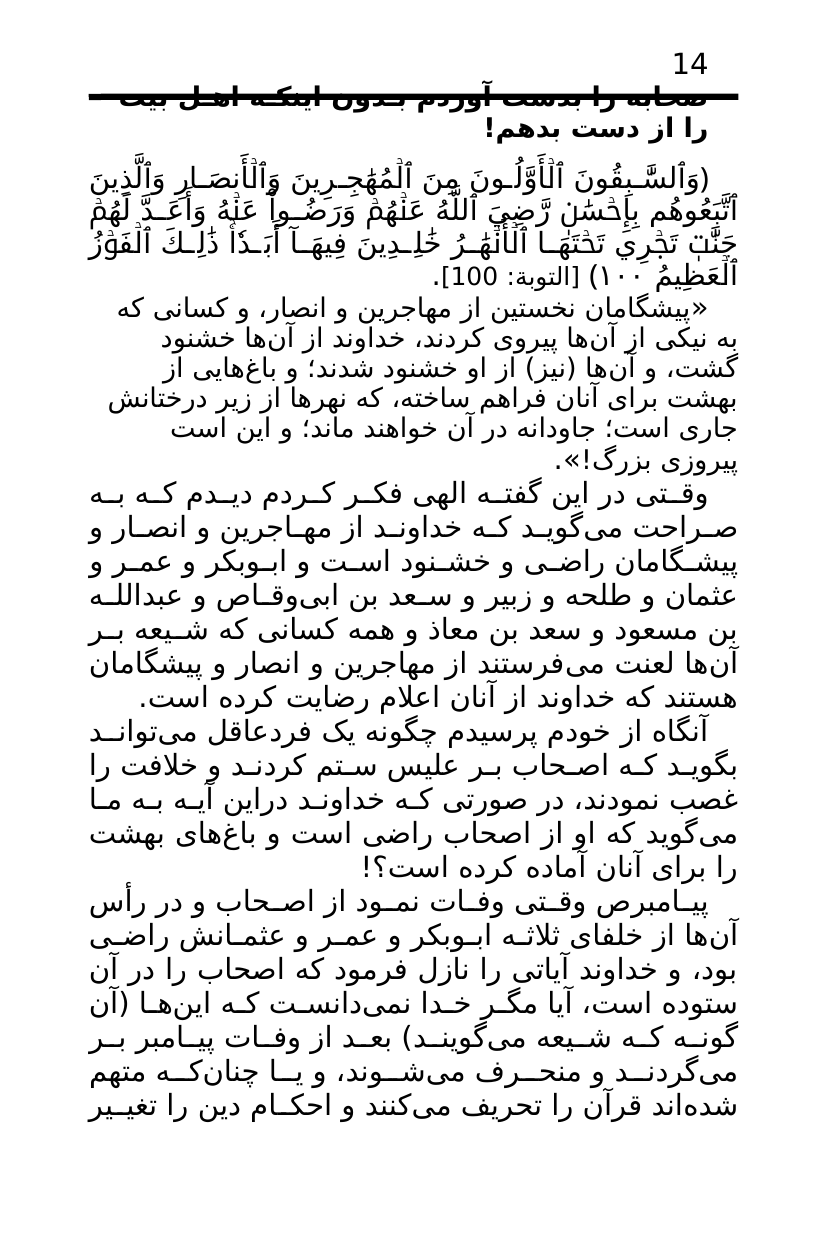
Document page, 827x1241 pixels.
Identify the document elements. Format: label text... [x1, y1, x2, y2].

text «پیشگامان نخستین از مهاجرین و انصار، و کسانى که به نیکى از آن‌ها پیروى کردند، خداوند از آن‌ها خشنود گشت، و آن‌ها (نیز) از او خشنود شدند؛ و باغ‌هایى از بهشت براى آنان فراهم ساخته، که نهرها از زیر درختانش جارى است؛ جاودانه در آن خواهند ماند؛ و این است پیروزى بزرگ!». [89, 292, 738, 477]
text ﴿وَٱلسَّٰبِقُونَ ٱلۡأَوَّلُونَ مِنَ ٱلۡمُهَٰجِرِينَ وَٱلۡأَنصَارِ وَٱلَّذِينَ ٱتَّبَعُوهُم بِإِحۡسَٰنٖ رَّضِيَ ٱللَّهُ عَنۡهُمۡ وَرَضُواْ عَنۡهُ وَأَعَدَّ لَهُمۡ جَنَّٰتٖ تَجۡرِي تَحۡتَهَا ٱلۡأَنۡهَٰرُ خَٰلِدِينَ فِيهَآ أَبَدٗاۚ ذَٰلِكَ ٱلۡفَوۡزُ ٱلۡعَظِيمُ ١٠٠﴾ [التوبة: 100]. [89, 163, 738, 292]
text وقتی در این گفته الهی فکر کردم دیدم که به صراحت می‌گوید که خداوند از مهاجرین و انصار و پیشگامان راضی و خشنود است و ابوبکر و عمر و عثمان و طلحه و زبیر و سعد بن ابی‌وقاص و عبدالله بن مسعود و سعد بن معاذ و همه کسانی که شیعه بر آن‌ها لعنت می‌فرستند از مهاجرین و انصار و پیشگامان هستند که خداوند از آنان اعلام رضایت کرده است. [89, 477, 738, 714]
text آنگاه از خودم پرسیدم چگونه یک فردعاقل می‌تواند بگوید که اصحاب بر علیس ستم کردند و خلافت را غصب نمودند، در صورتی که خداوند دراین آیه به ما می‌گوید که او از اصحاب راضی است و باغ‌های بهشت را برای آنان آماده کرده است؟! [89, 714, 738, 884]
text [89, 884, 738, 1122]
